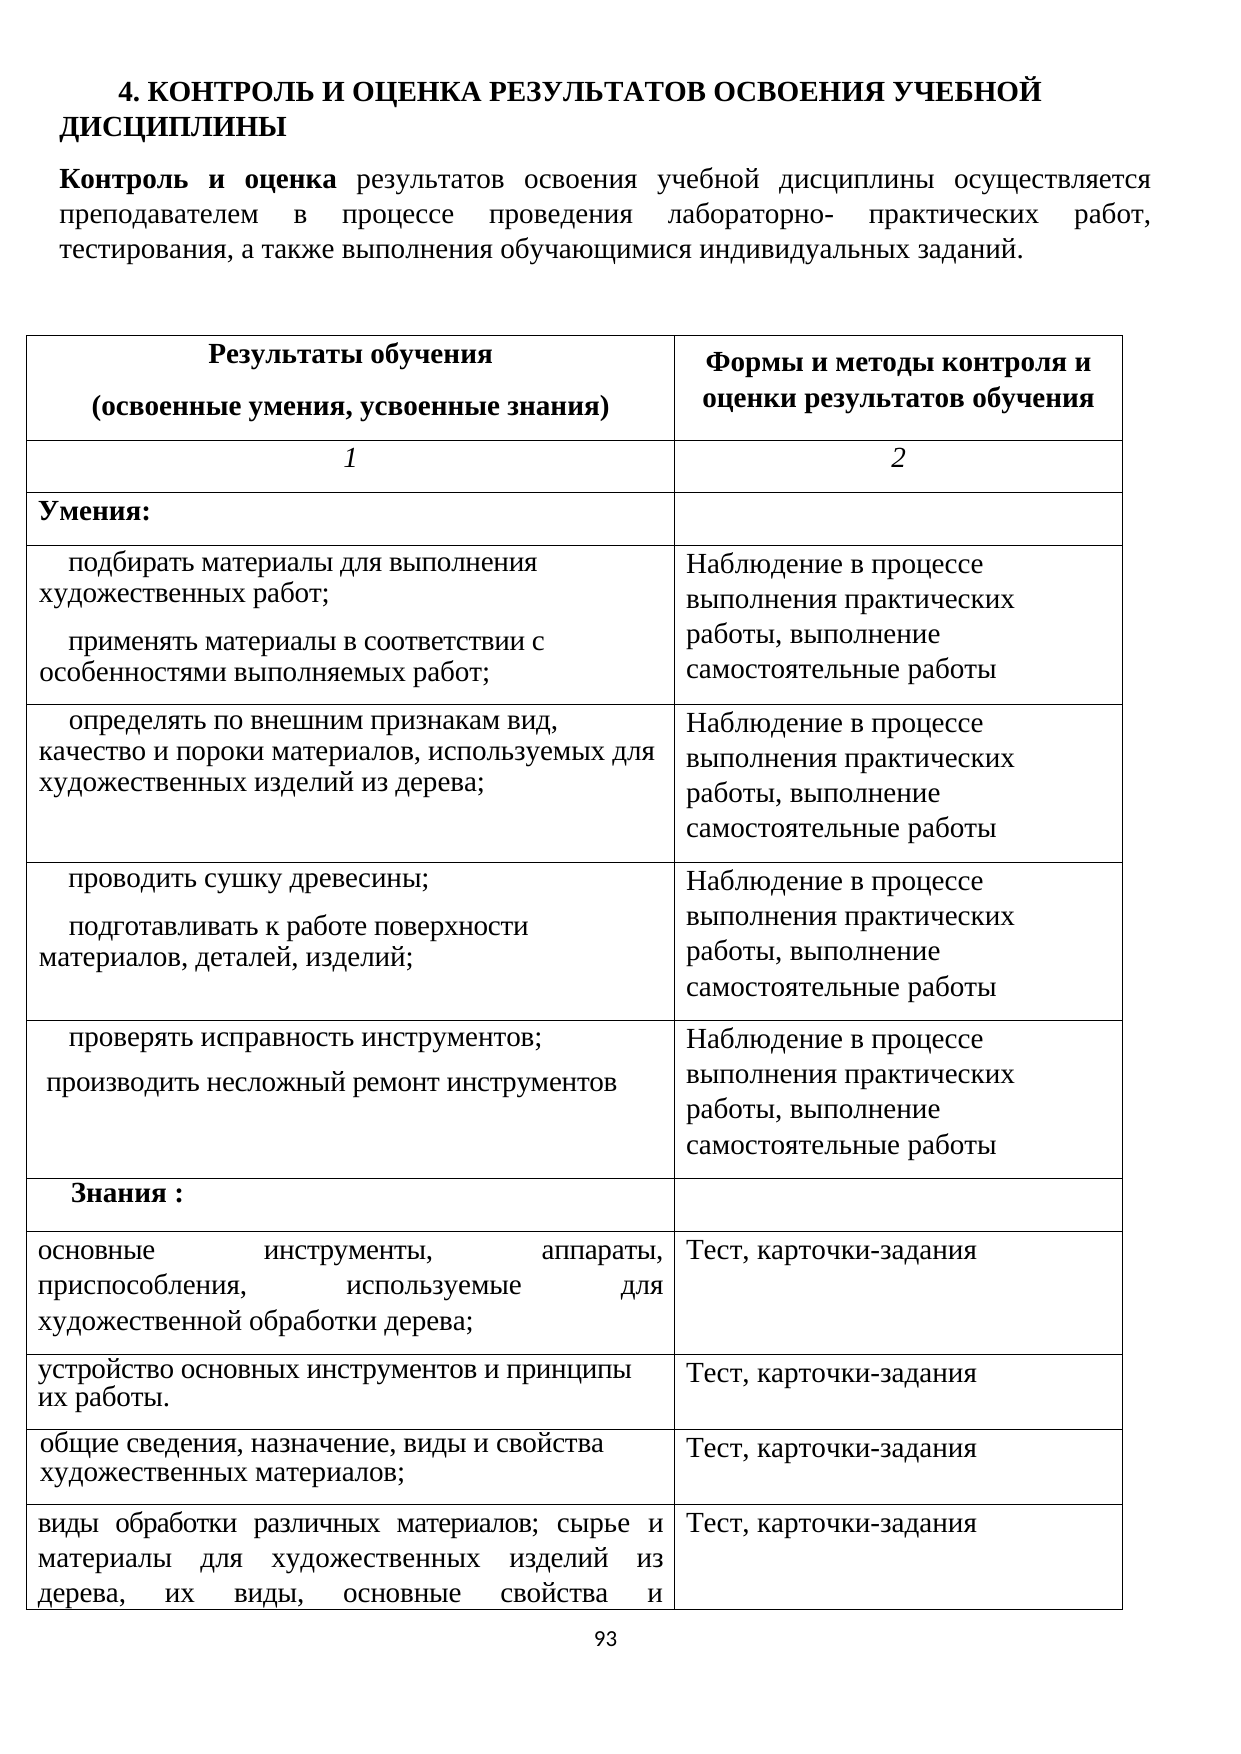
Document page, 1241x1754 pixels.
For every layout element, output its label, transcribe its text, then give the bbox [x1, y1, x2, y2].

table_header Формы и методы контроля и оценки результатов обучения [675, 336, 1122, 439]
table_cell проводить сушку древесины; подготавливать к работе поверхности материалов, деталей, изделий; [27, 863, 674, 1020]
table_cell проверять исправность инструментов; производить несложный ремонт инструментов [27, 1021, 674, 1178]
table_cell 1 [27, 441, 674, 492]
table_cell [27, 1505, 674, 1609]
text Контроль и оценка результатов освоения учебной дисциплины осуществляется преподавателем в процессе проведения лабораторно- практических работ, тестирования, а также выполнения обучающимися индивидуальных заданий. [59, 161, 1152, 265]
table_cell Тест, карточки-задания [675, 1232, 1122, 1354]
table_cell Наблюдение в процессе выполнения практических работы, выполнение самостоятельные работы [675, 1021, 1122, 1178]
table_cell [675, 1179, 1122, 1231]
table_cell Тест, карточки-задания [675, 1355, 1122, 1429]
table_cell Тест, карточки-задания [675, 1430, 1122, 1504]
table_cell подбирать материалы для выполнения художественных работ; применять материалы в соответствии с особенностями выполняемых работ; [27, 546, 674, 704]
table_cell Знания : [27, 1179, 674, 1231]
table_cell устройство основных инструментов и принципы их работы. [27, 1355, 674, 1429]
table_cell Наблюдение в процессе выполнения практических работы, выполнение самостоятельные работы [675, 863, 1122, 1020]
table_cell основные инструменты, аппараты, приспособления, используемые для художественной обработки дерева; [27, 1232, 674, 1354]
table_cell Наблюдение в процессе выполнения практических работы, выполнение самостоятельные работы [675, 546, 1122, 704]
table_cell [675, 493, 1122, 545]
table_cell определять по внешним признакам вид, качество и пороки материалов, используемых для художественных изделий из дерева; [27, 705, 674, 862]
table_cell Наблюдение в процессе выполнения практических работы, выполнение самостоятельные работы [675, 705, 1122, 862]
text 4. Контроль и оценка результатов освоения УЧЕБНОЙ Дисциплины [59, 74, 1152, 143]
table_cell Умения: [27, 493, 674, 545]
table_cell общие сведения, назначение, виды и свойства художественных материалов; [27, 1430, 674, 1504]
table_cell 2 [675, 441, 1122, 492]
table_header Результаты обучения (освоенные умения, усвоенные знания) [27, 336, 674, 439]
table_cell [675, 1505, 1122, 1609]
